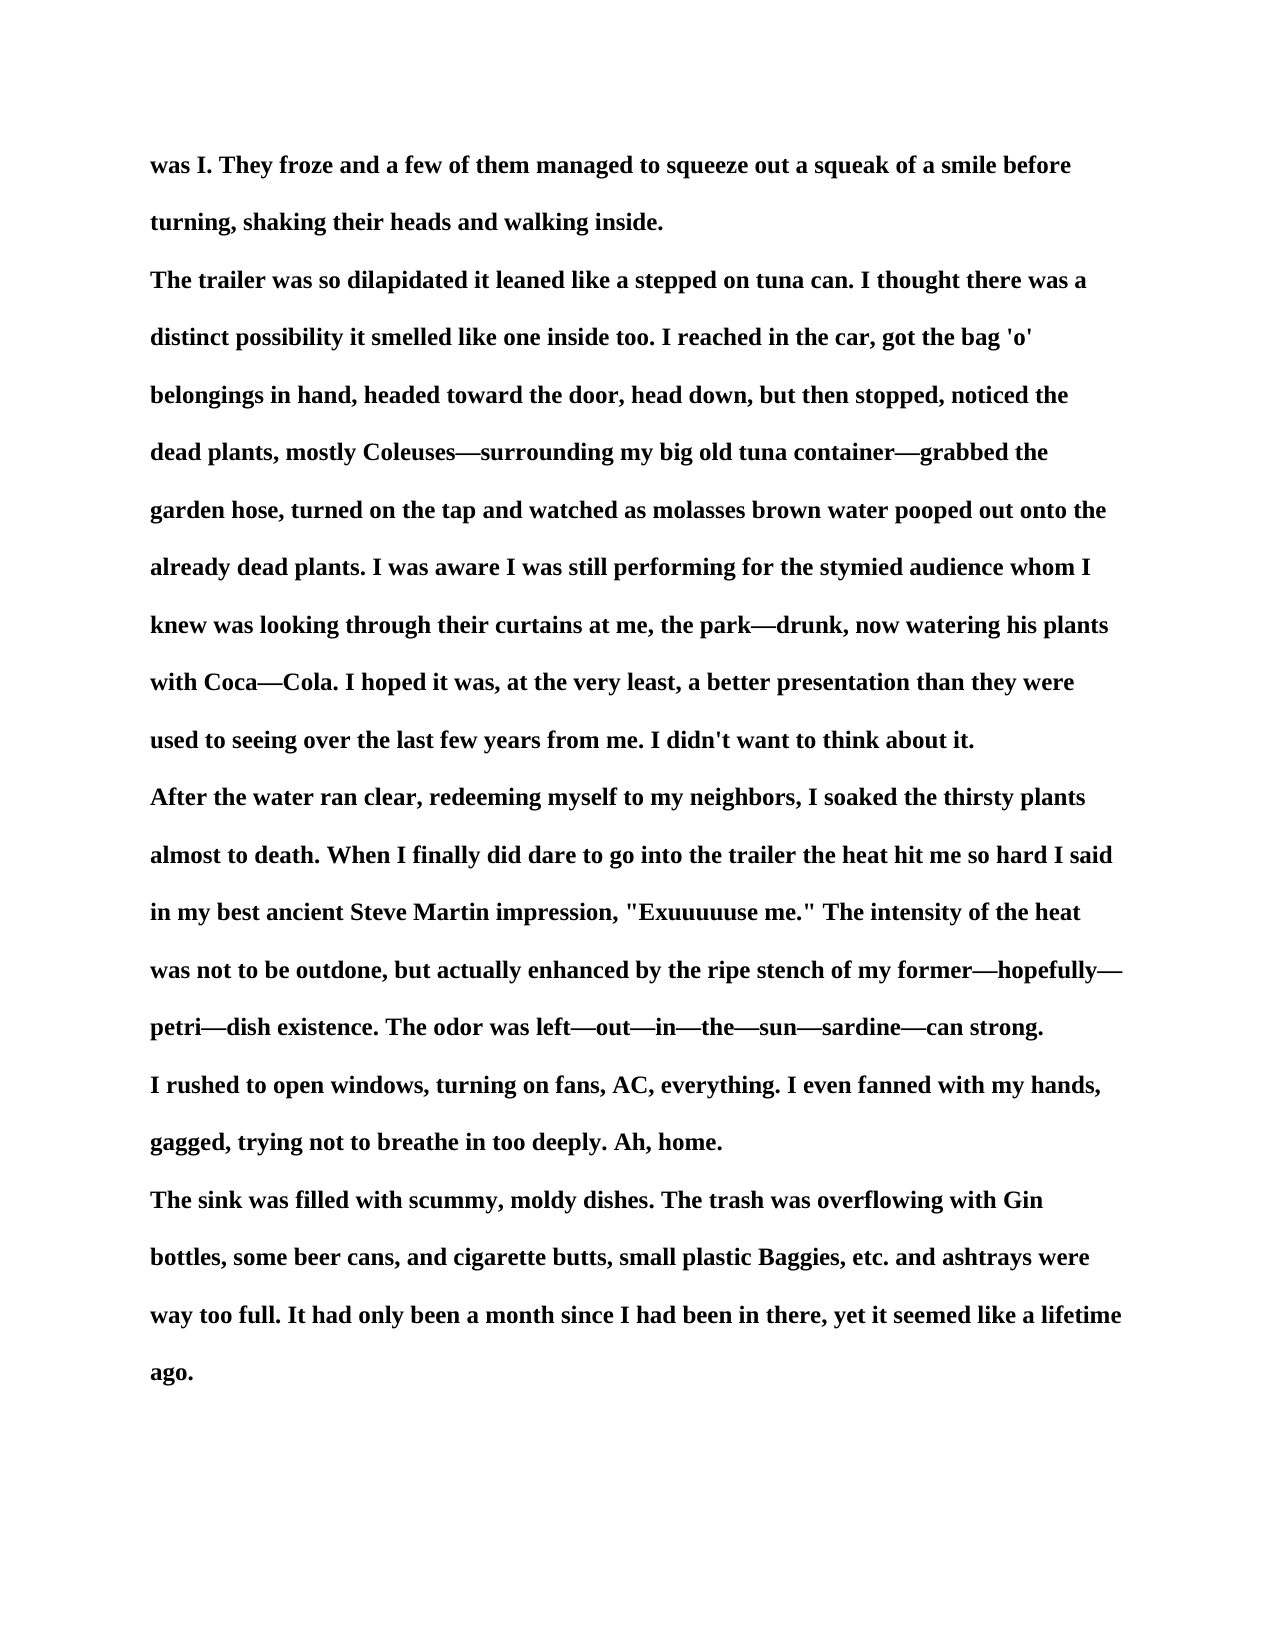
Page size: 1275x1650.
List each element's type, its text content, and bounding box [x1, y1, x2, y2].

text The trailer was so dilapidated it leaned like a stepped on tuna can. I thought there was a distinct possibility it smelled like one inside too. I reached in the car, got the bag 'o' belongings in hand, headed toward the door, head down, but then stopped, noticed the dead plants, mostly Coleuses—surrounding my big old tuna container—grabbed the garden hose, turned on the tap and watched as molasses brown water pooped out onto the already dead plants. I was aware I was still performing for the stymied audience whom I knew was looking through their curtains at me, the park—drunk, now watering his plants with Coca—Cola. I hoped it was, at the very least, a better presentation than they were used to seeing over the last few years from me. I didn't want to think about it. [150, 265, 1125, 754]
text The sink was filled with scummy, moldy dishes. The trash was overflowing with Gin bottles, some beer cans, and cigarette butts, small plastic Baggies, etc. and ashtrays were way too full. It had only been a month since I had been in there, yet it seemed like a lifetime ago. [150, 1185, 1125, 1386]
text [150, 150, 1125, 236]
text I rushed to open windows, turning on fans, AC, everything. I even fanned with my hands, gagged, trying not to breathe in too deeply. Ah, home. [150, 1070, 1125, 1156]
text After the water ran clear, redeeming myself to my neighbors, I soaked the thirsty plants almost to death. When I finally did dare to go into the trailer the heat hit me so hard I said in my best ancient Steve Martin impression, "Exuuuuuse me." The intensity of the heat was not to be outdone, but actually enhanced by the ripe stench of my former—hopefully—petri—dish existence. The odor was left—out—in—the—sun—sardine—can strong. [150, 782, 1125, 1041]
